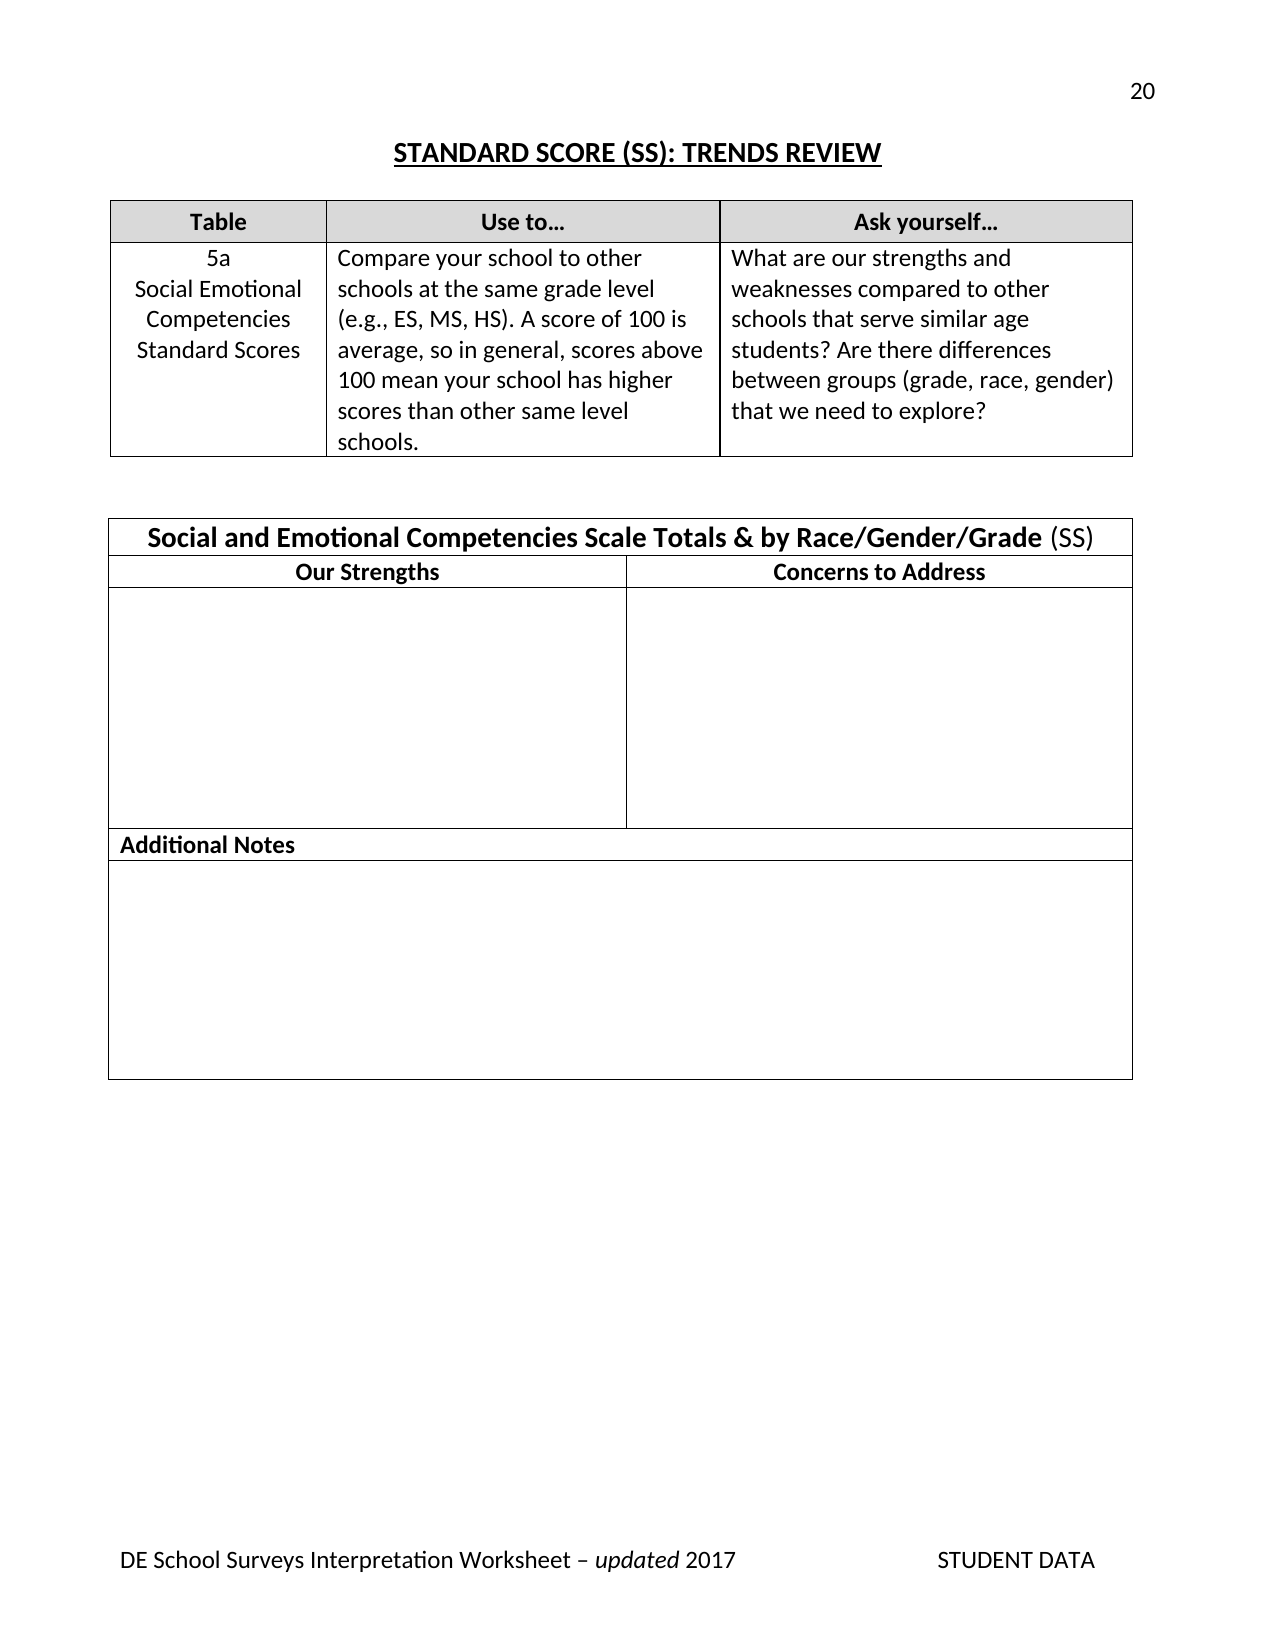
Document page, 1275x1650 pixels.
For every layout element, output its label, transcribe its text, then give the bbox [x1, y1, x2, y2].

table_cell [627, 588, 1132, 828]
table_cell What are our strengths and weaknesses compared to other schools that serve similar age students? Are there differences between groups (grade, race, gender) that we need to explore? [721, 243, 1132, 456]
text STANDARD SCORE (SS): TRENDS REVIEW [120, 134, 1155, 170]
table_cell Additional Notes [109, 829, 1132, 860]
table_cell Concerns to Address [627, 556, 1132, 587]
table_cell [109, 588, 626, 828]
table_cell 5a Social Emotional Competencies Standard Scores [111, 243, 326, 456]
table_header Ask yourself… [721, 201, 1132, 242]
table_header Table [111, 201, 326, 242]
table_cell Compare your school to other schools at the same grade level (e.g., ES, MS, HS). A score of 100 is average, so in general, scores above 100 mean your school has higher scores than other same level schools. [327, 243, 719, 456]
table_cell Our Strengths [109, 556, 626, 587]
table_cell [109, 861, 1132, 1079]
table_header Social and Emotional Competencies Scale Totals & by Race/Gender/Grade (SS) [109, 519, 1132, 555]
table_header Use to… [327, 201, 719, 242]
